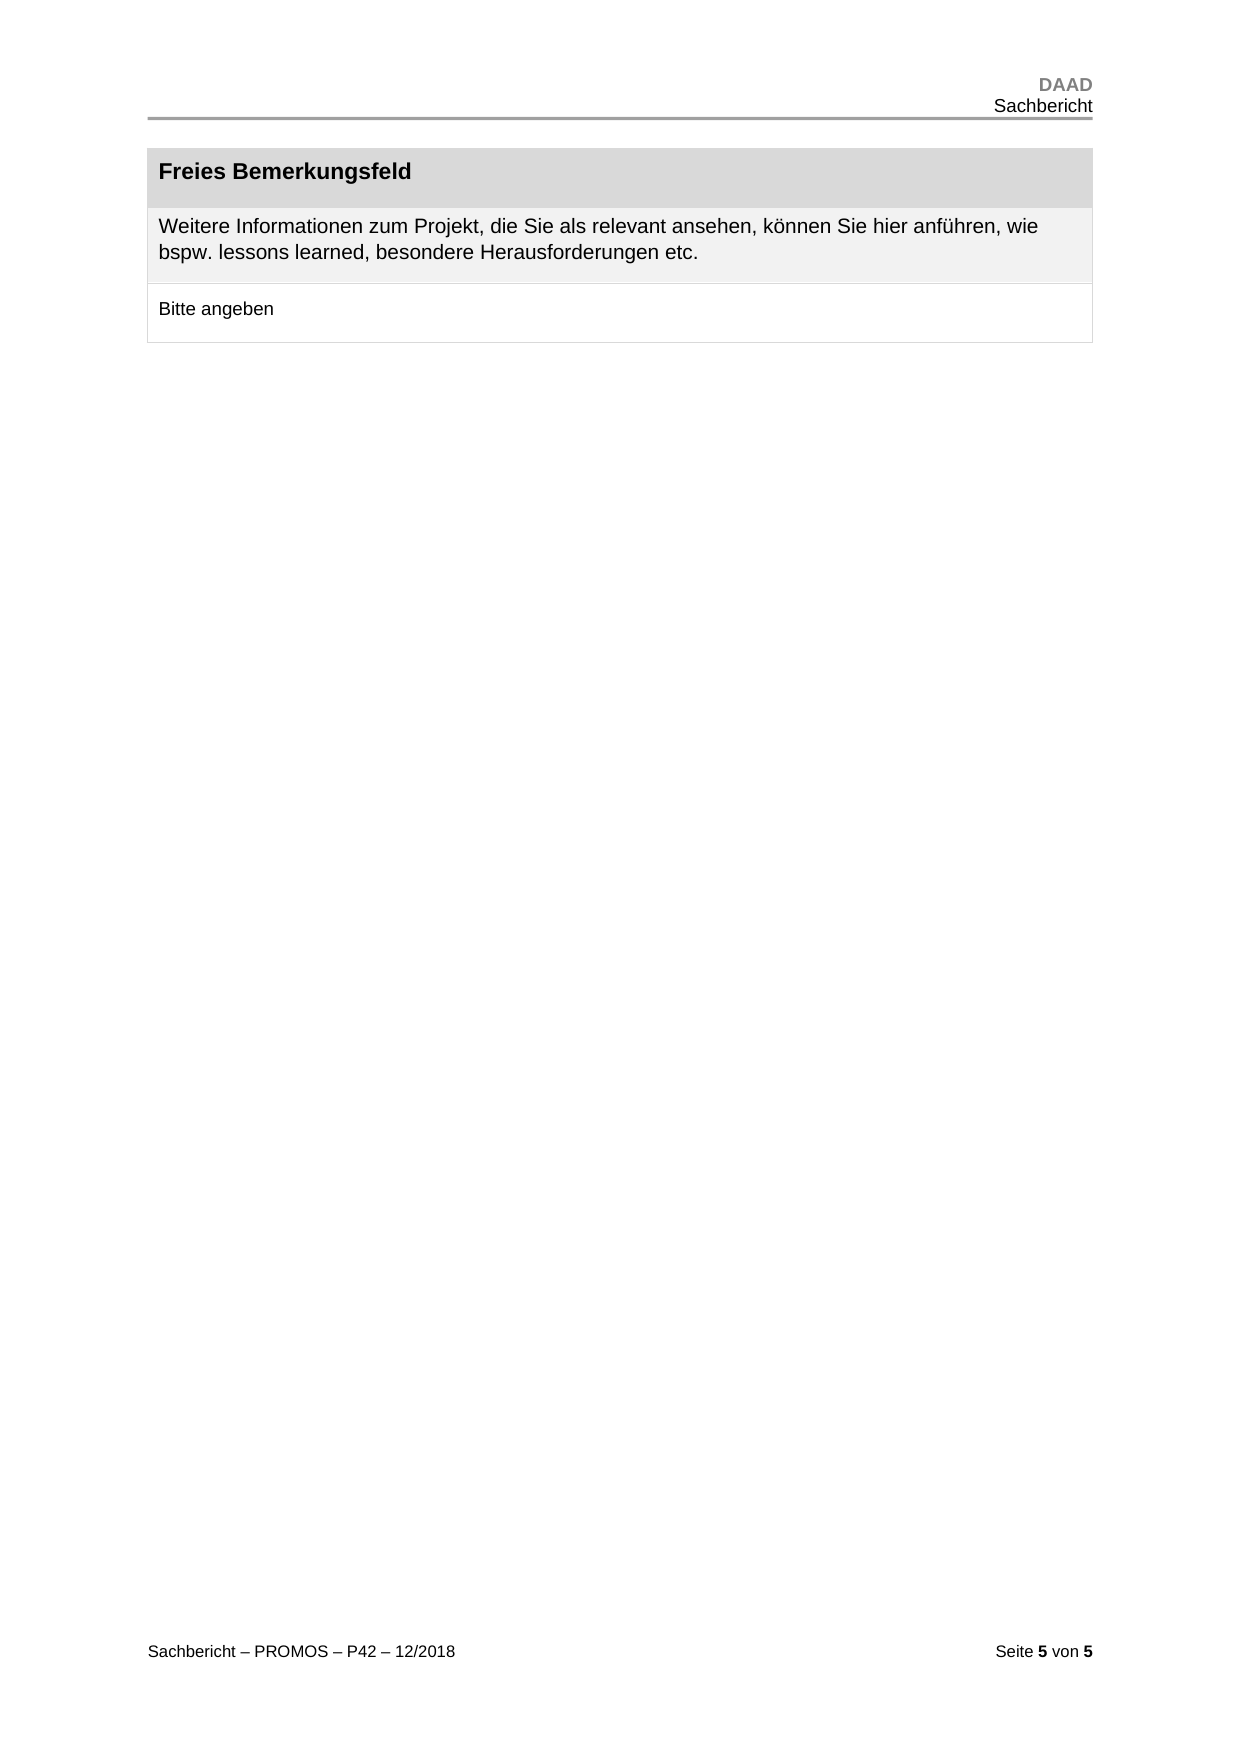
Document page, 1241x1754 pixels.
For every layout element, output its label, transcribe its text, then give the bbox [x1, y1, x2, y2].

table_cell Weitere Informationen zum Projekt, die Sie als relevant ansehen, können Sie hier anführen, wie bspw. lessons learned, besondere Herausforderungen etc. [148, 208, 1092, 282]
table_header Freies Bemerkungsfeld [148, 149, 1092, 207]
